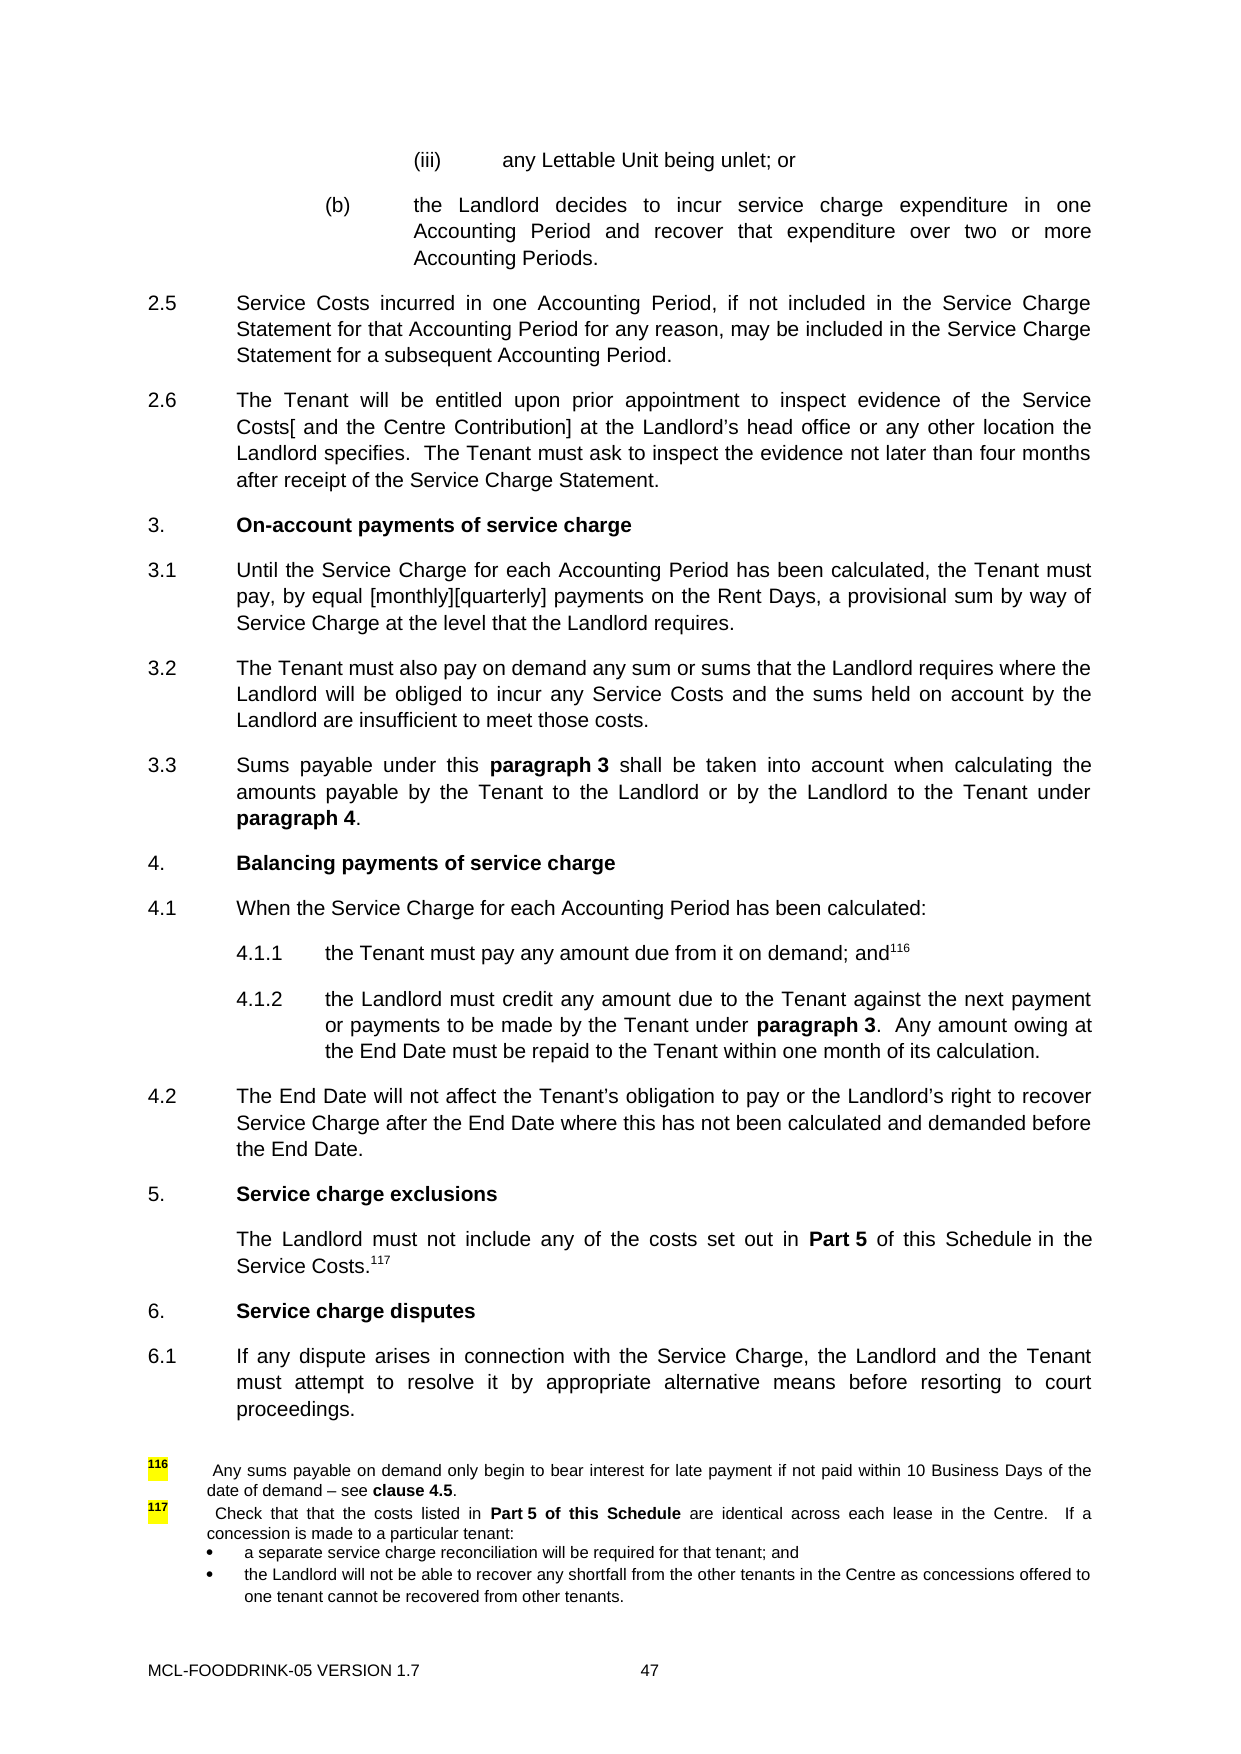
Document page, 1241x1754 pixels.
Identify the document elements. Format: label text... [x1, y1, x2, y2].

text When the Service Charge for each Accounting Period has been calculated: [148, 896, 1093, 920]
text The Landlord must not include any of the costs set out in Part 5 of this Schedule in the Service Costs. [236, 1227, 1093, 1277]
text If any dispute arises in connection with the Service Charge, the Landlord and the Tenant must attempt to resolve it by appropriate alternative means before resorting to court proceedings. [148, 1344, 1093, 1420]
text Balancing payments of service charge [148, 851, 1093, 875]
text Service charge disputes [148, 1298, 1093, 1322]
text Service Costs incurred in one Accounting Period, if not included in the Service Charge Statement for that Accounting Period for any reason, may be included in the Service Charge Statement for a subsequent Accounting Period. [148, 291, 1093, 367]
text any Lettable Unit being unlet; or [413, 148, 1093, 172]
text The Tenant will be entitled upon prior appointment to inspect evidence of the Service Costs[ and the Centre Contribution] at the Landlord’s head office or any other location the Landlord specifies. The Tenant must ask to inspect the evidence not later than four months after receipt of the Service Charge Statement. [148, 388, 1093, 491]
text the Landlord decides to incur service charge expenditure in one Accounting Period and recover that expenditure over two or more Accounting Periods. [325, 193, 1093, 269]
text The End Date will not affect the Tenant’s obligation to pay or the Landlord’s right to recover Service Charge after the End Date where this has not been calculated and demanded before the End Date. [148, 1084, 1093, 1161]
text the Tenant must pay any amount due from it on demand; and [236, 941, 1093, 965]
text Until the Service Charge for each Accounting Period has been calculated, the Tenant must pay, by equal [monthly][quarterly] payments on the Rent Days, a provisional sum by way of Service Charge at the level that the Landlord requires. [148, 558, 1093, 634]
text The Tenant must also pay on demand any sum or sums that the Landlord requires where the Landlord will be obliged to incur any Service Costs and the sums held on account by the Landlord are insufficient to meet those costs. [148, 655, 1093, 732]
text Sums payable under this paragraph 3 shall be taken into account when calculating the amounts payable by the Tenant to the Landlord or by the Landlord to the Tenant under paragraph 4. [148, 753, 1093, 830]
text On-account payments of service charge [148, 512, 1093, 536]
text Service charge exclusions [148, 1182, 1093, 1206]
text the Landlord must credit any amount due to the Tenant against the next payment or payments to be made by the Tenant under paragraph 3. Any amount owing at the End Date must be repaid to the Tenant within one month of its calculation. [236, 986, 1093, 1063]
